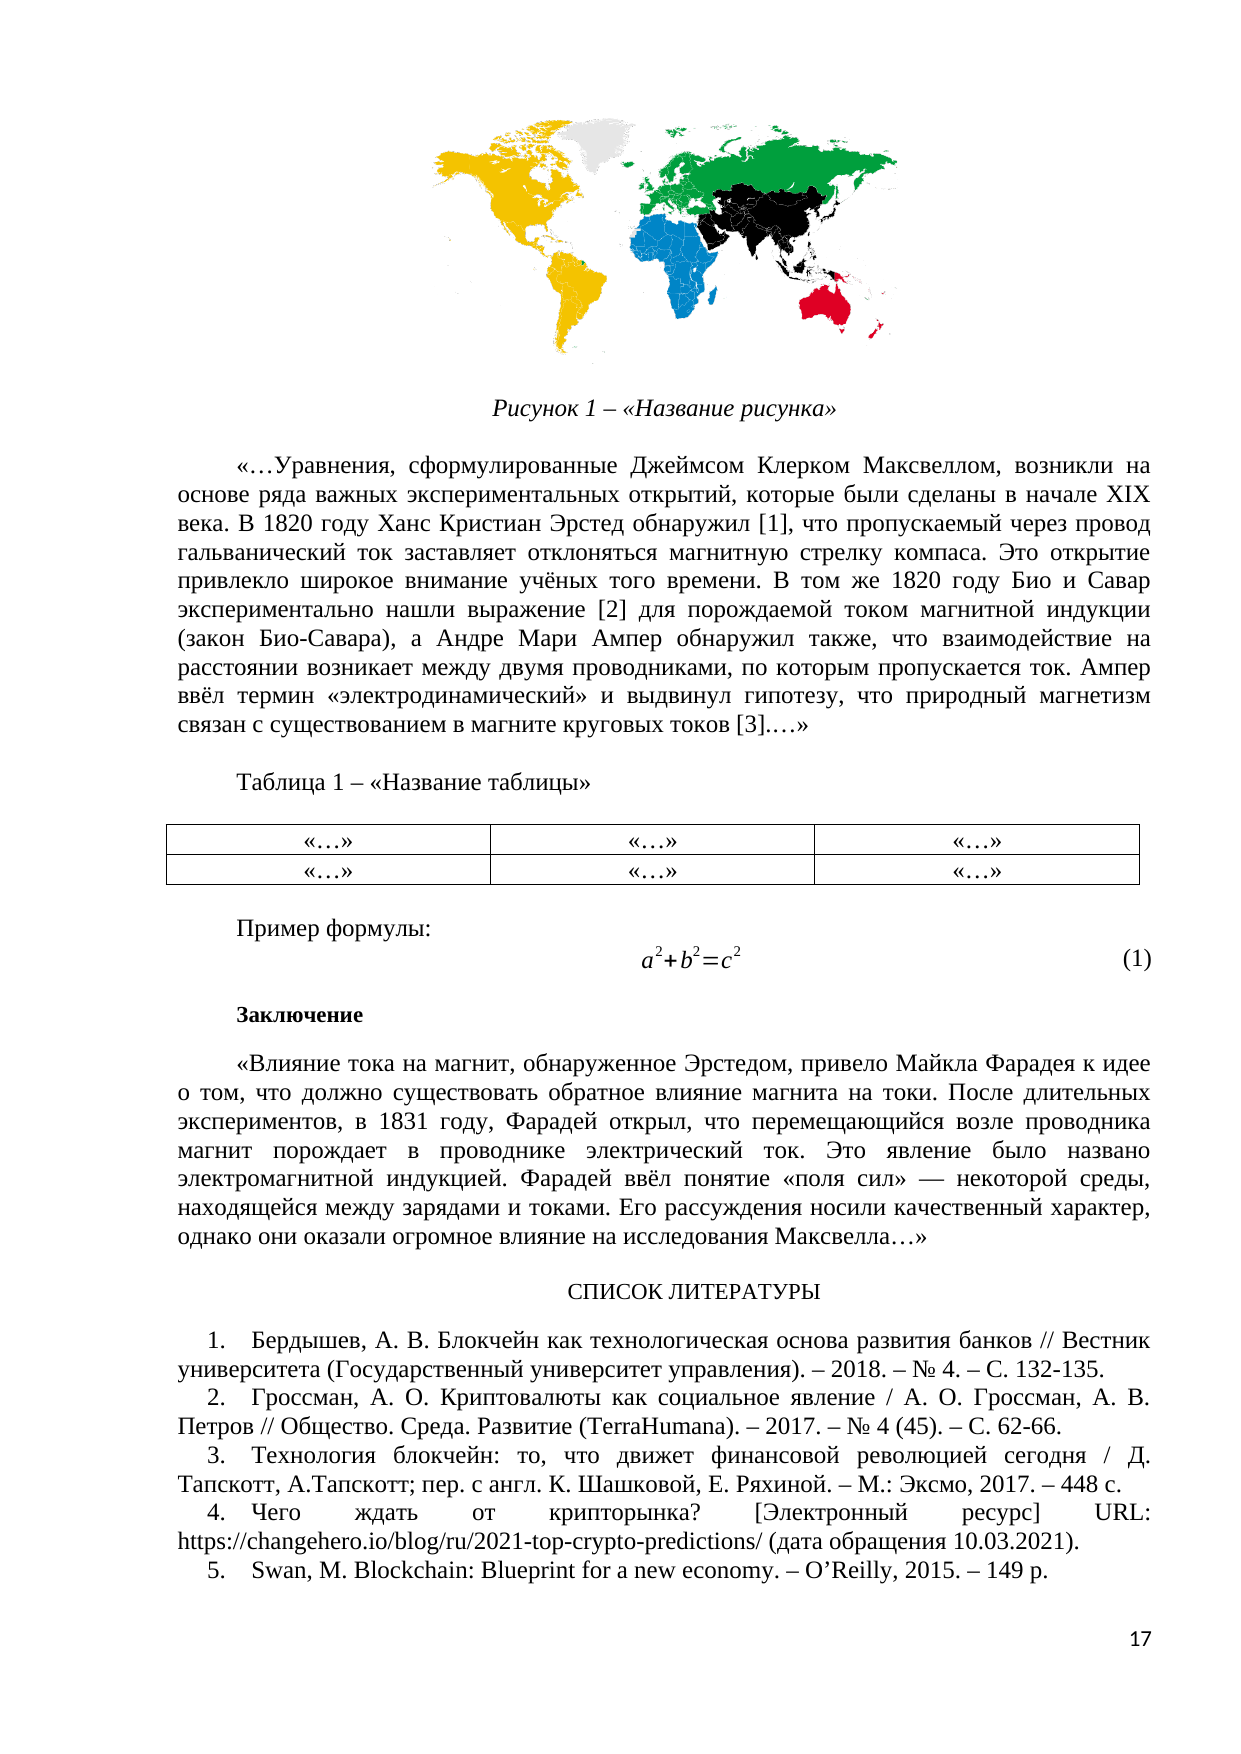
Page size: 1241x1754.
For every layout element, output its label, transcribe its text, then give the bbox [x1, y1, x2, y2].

list Swan, M. Blockchain: Blueprint for a new economy. – O’Reilly, 2015. – 149 p. [177, 1555, 1152, 1584]
text «…Уравнения, сформулированные Джеймсом Клерком Максвеллом, возникли на основе ряда важных экспериментальных открытий, которые были сделаны в начале XIX века. В 1820 году Ханс Кристиан Эрстед обнаружил [1], что пропускаемый через провод гальванический ток заставляет отклоняться магнитную стрелку компаса. Это открытие привлекло широкое внимание учёных того времени. В том же 1820 году Био и Савар экспериментально нашли выражение [2] для порождаемой током магнитной индукции (закон Био-Савара), а Андре Мари Ампер обнаружил также, что взаимодействие на расстоянии возникает между двумя проводниками, по которым пропускается ток. Ампер ввёл термин «электродинамический» и выдвинул гипотезу, что природный магнетизм связан с существованием в магните круговых токов [3].…» [177, 450, 1152, 738]
table_header «…» [167, 825, 490, 854]
list Бердышев, А. В. Блокчейн как технологическая основа развития банков // Вестник университета (Государственный университет управления). – 2018. – № 4. – С. 132-135. [177, 1325, 1152, 1382]
text Таблица 1 – «Название таблицы» [177, 767, 1152, 795]
table_cell «…» [167, 855, 490, 884]
text СПИСОК ЛИТЕРАТУРЫ [177, 1278, 1152, 1304]
list Гроссман, А. О. Криптовалюты как социальное явление / А. О. Гроссман, А. В. Петров // Общество. Среда. Развитие (TerraHumana). – 2017. – № 4 (45). – С. 62-66. [177, 1382, 1152, 1440]
table_header «…» [491, 825, 814, 854]
table_cell «…» [815, 855, 1139, 884]
text Рисунок 1 – «Название рисунка» [177, 393, 1152, 422]
table_cell «…» [491, 855, 814, 884]
table_header «…» [815, 825, 1139, 854]
list Чего ждать от крипторынка? [Электронный ресурс] URL: https://changehero.io/blog/ru/2021-top-crypto-predictions/ (дата обращения 10.03.2021). [177, 1497, 1152, 1555]
picture [431, 118, 898, 364]
text «Влияние тока на магнит, обнаруженное Эрстедом, привело Майкла Фарадея к идее о том, что должно существовать обратное влияние магнита на токи. После длительных экспериментов, в 1831 году, Фарадей открыл, что перемещающийся возле проводника магнит порождает в проводнике электрический ток. Это явление было названо электромагнитной индукцией. Фарадей ввёл понятие «поля сил» — некоторой среды, находящейся между зарядами и токами. Его рассуждения носили качественный характер, однако они оказали огромное влияние на исследования Максвелла…» [177, 1048, 1152, 1250]
text (1) [177, 942, 1152, 973]
text Пример формулы: [177, 913, 1152, 942]
text Заключение [177, 1001, 1152, 1028]
list Технология блокчейн: то, что движет финансовой революцией сегодня / Д. Тапскотт, А.Тапскотт; пер. с англ. К. Шашковой, Е. Ряхиной. – М.: Эксмо, 2017. – 448 с. [177, 1440, 1152, 1497]
